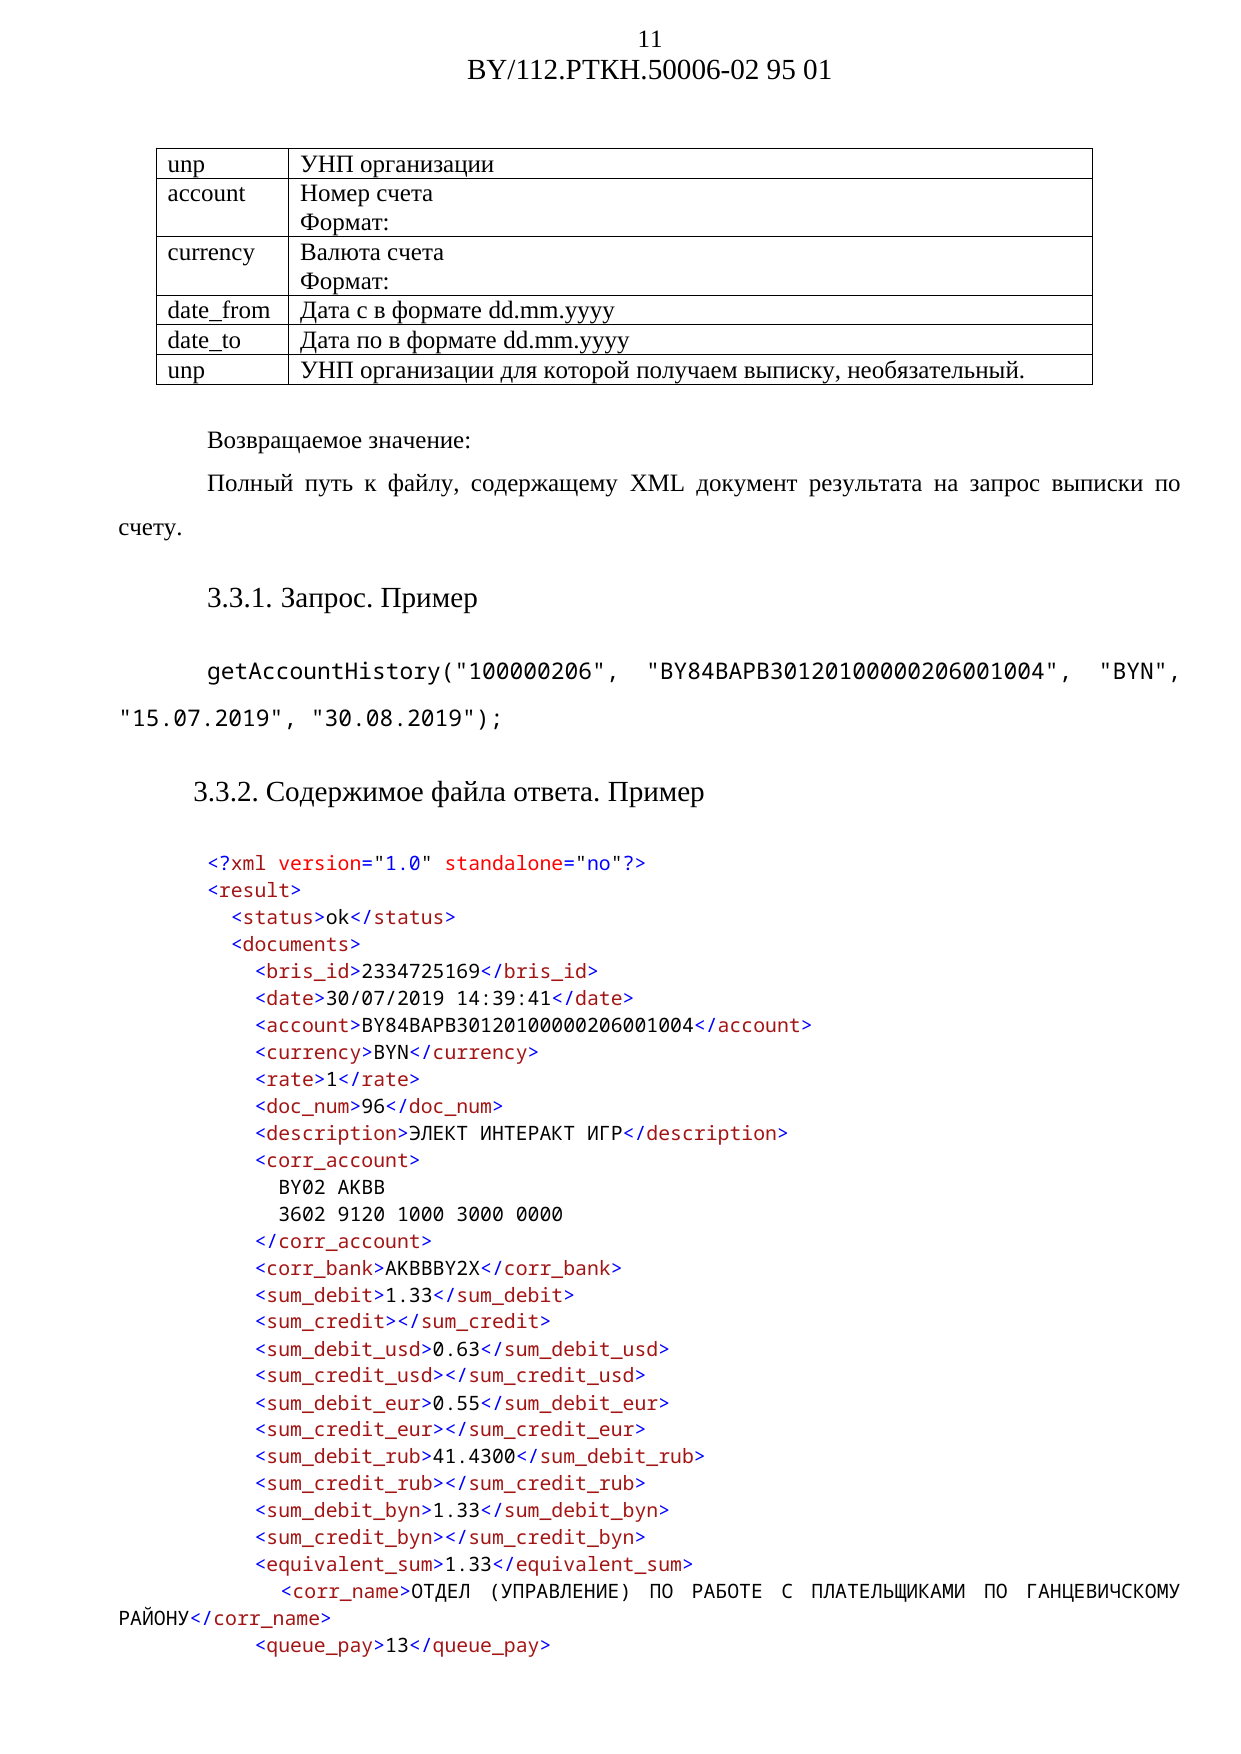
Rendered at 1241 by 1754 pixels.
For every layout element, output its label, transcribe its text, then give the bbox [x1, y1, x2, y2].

text <sum_credit></sum_credit> [118, 1308, 1181, 1335]
text <doc_num>96</doc_num> [118, 1092, 1181, 1119]
text <sum_credit_usd></sum_credit_usd> [118, 1362, 1181, 1389]
text <sum_credit_byn></sum_credit_byn> [118, 1524, 1181, 1551]
text <sum_debit_usd>0.63</sum_debit_usd> [118, 1335, 1181, 1362]
text <queue_pay>13</queue_pay> [118, 1632, 1181, 1658]
text getAccountHistory("100000206", "BY84BAPB30120100000206001004", "BYN", "15.07.2019", "30.08.2019"); [118, 655, 1181, 733]
text <sum_debit_rub>41.4300</sum_debit_rub> [118, 1443, 1181, 1470]
text <currency>BYN</currency> [118, 1038, 1181, 1065]
text <corr_name>ОТДЕЛ (УПРАВЛЕНИЕ) ПО РАБОТЕ С ПЛАТЕЛЬЩИКАМИ ПО ГАНЦЕВИЧСКОМУ РАЙОНУ</corr_name> [118, 1578, 1181, 1632]
subtitle Содержимое файла ответа. Пример [193, 774, 1181, 807]
text <result> [118, 876, 1181, 903]
text <sum_debit>1.33</sum_debit> [118, 1281, 1181, 1308]
text <equivalent_sum>1.33</equivalent_sum> [118, 1551, 1181, 1578]
table_cell unp [157, 149, 288, 177]
text <documents> [118, 930, 1181, 957]
text <corr_bank>AKBBBY2X</corr_bank> [118, 1254, 1181, 1281]
text <description>ЭЛЕКТ ИНТЕРАКТ ИГР</description> [118, 1119, 1181, 1146]
text <account>BY84BAPB30120100000206001004</account> [118, 1011, 1181, 1038]
text <bris_id>2334725169</bris_id> [118, 957, 1181, 984]
text BY02 AKBB [118, 1173, 1181, 1200]
table_cell currency [157, 237, 288, 294]
table_cell Валюта счета Формат: [289, 237, 1092, 294]
text <status>ok</status> [118, 903, 1181, 930]
table_cell УНП организации [289, 149, 1092, 177]
text <sum_credit_rub></sum_credit_rub> [118, 1470, 1181, 1497]
text <sum_credit_eur></sum_credit_eur> [118, 1416, 1181, 1443]
text <?xml version="1.0" standalone="no"?> [118, 849, 1181, 876]
text 3602 9120 1000 3000 0000 [118, 1200, 1181, 1227]
table_cell unp [157, 355, 288, 384]
table_cell account [157, 179, 288, 236]
text <sum_debit_byn>1.33</sum_debit_byn> [118, 1497, 1181, 1524]
text <date>30/07/2019 14:39:41</date> [118, 984, 1181, 1011]
subtitle Запрос. Пример [207, 580, 1181, 613]
table_cell Дата по в формате dd.mm.yyyy [289, 325, 1092, 354]
text <corr_account> [118, 1146, 1181, 1173]
text Полный путь к файлу, содержащему XML документ результата на запрос выписки по счету. [118, 468, 1181, 540]
table_cell Дата с в формате dd.mm.yyyy [289, 296, 1092, 324]
text Возвращаемое значение: [118, 425, 1181, 454]
text <sum_debit_eur>0.55</sum_debit_eur> [118, 1389, 1181, 1416]
table_cell date_to [157, 325, 288, 354]
table_cell УНП организации для которой получаем выписку, необязательный. [289, 355, 1092, 384]
table_cell date_from [157, 296, 288, 324]
table_cell Номер счета Формат: [289, 179, 1092, 236]
text <rate>1</rate> [118, 1065, 1181, 1092]
text </corr_account> [118, 1227, 1181, 1254]
